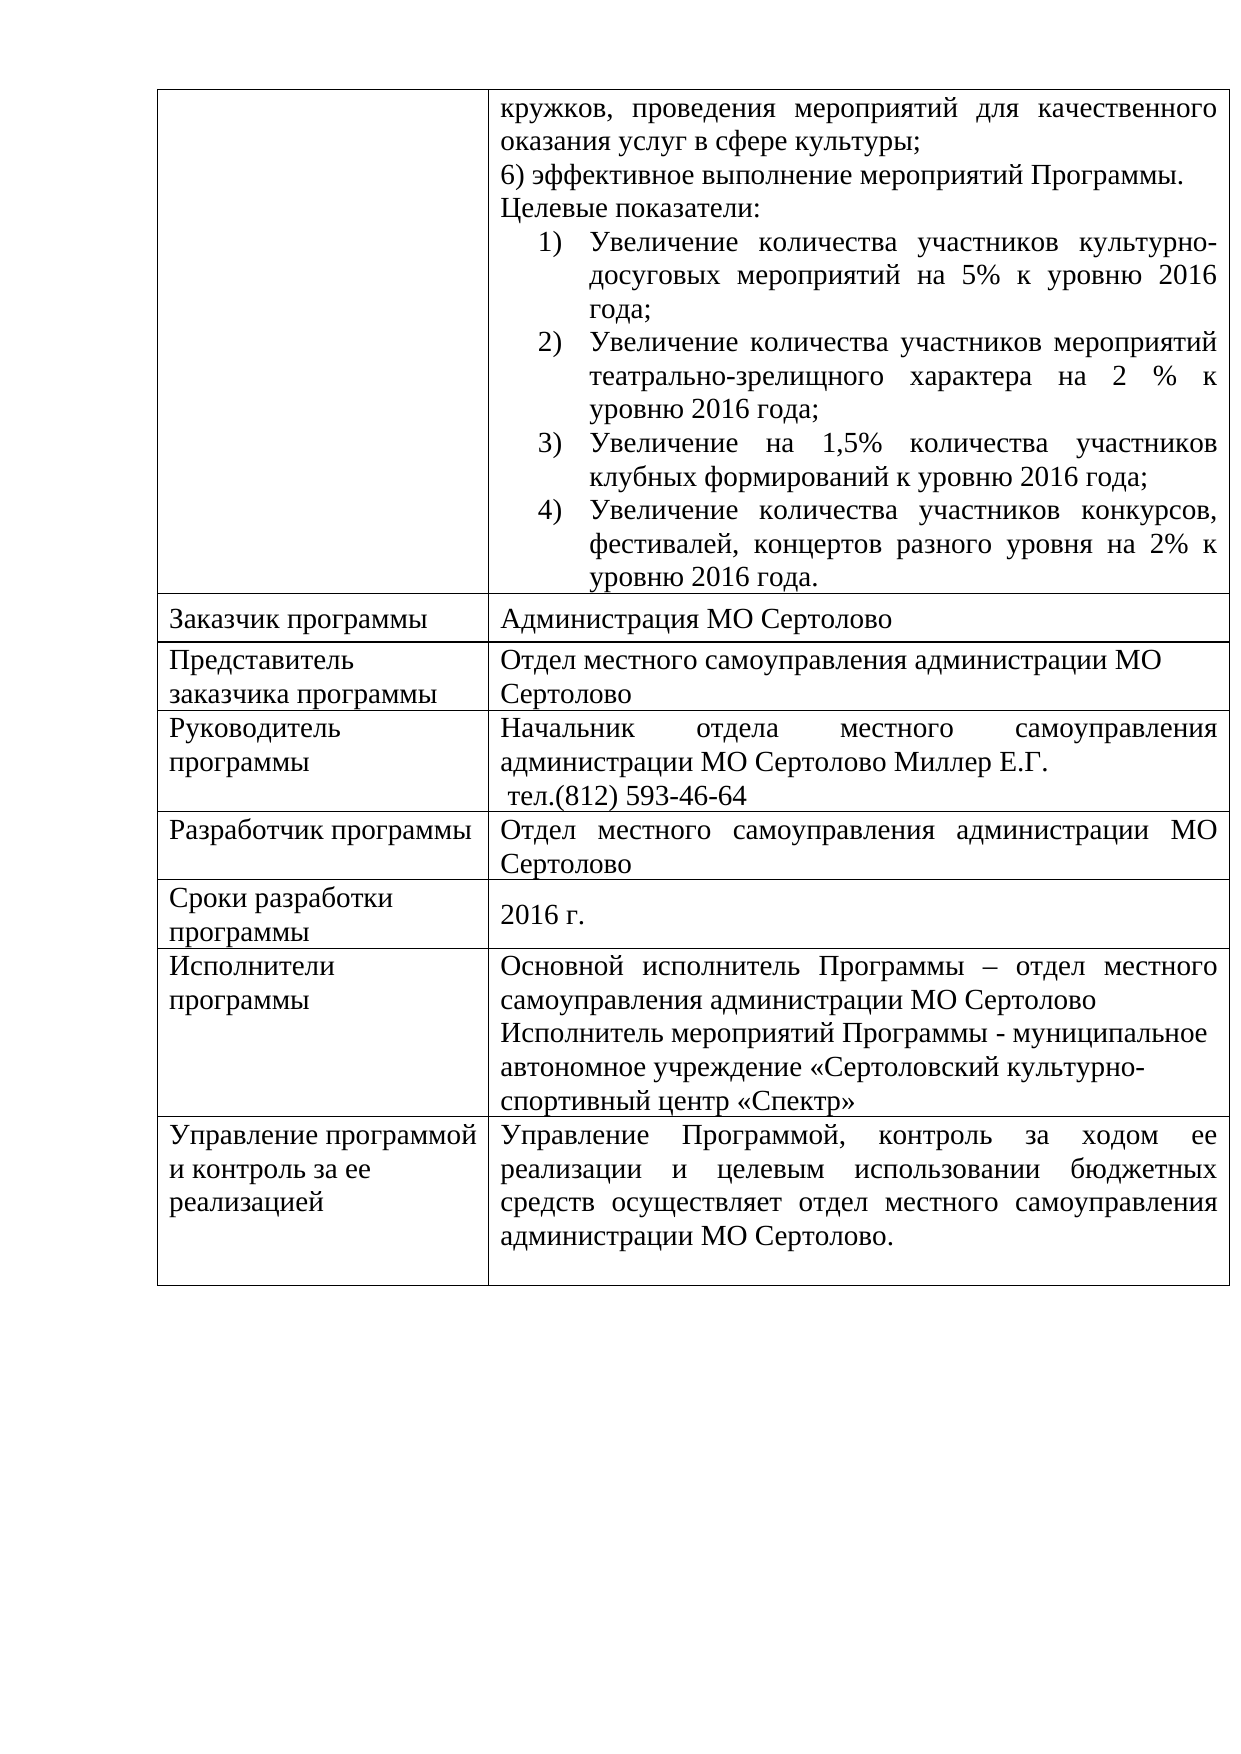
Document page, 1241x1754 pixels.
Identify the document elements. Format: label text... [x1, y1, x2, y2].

table_cell Представитель заказчика программы [158, 643, 488, 709]
table_cell 2016 г. [489, 880, 1229, 947]
table_cell Отдел местного самоуправления администрации МО Сертолово [489, 643, 1229, 709]
table_cell Разработчик программы [158, 812, 488, 879]
table_cell Основной исполнитель Программы – отдел местного самоуправления администрации МО Сертолово Исполнитель мероприятий Программы - муниципальное автономное учреждение «Сертоловский культурно-спортивный центр «Спектр» [489, 949, 1229, 1116]
table_cell Исполнители программы [158, 949, 488, 1116]
table_cell Сроки разработки программы [158, 880, 488, 947]
table_cell Отдел местного самоуправления администрации МО Сертолово [489, 812, 1229, 879]
table_cell Начальник отдела местного самоуправления администрации МО Сертолово Миллер Е.Г. тел.(812) 593-46-64 [489, 711, 1229, 811]
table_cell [158, 90, 488, 593]
table_cell Управление программой и контроль за ее реализацией [158, 1117, 488, 1285]
table_cell Руководитель программы [158, 711, 488, 811]
table_cell Администрация МО Сертолово [489, 594, 1229, 641]
table_cell Заказчик программы [158, 594, 488, 641]
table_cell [489, 90, 1229, 593]
table_cell Управление Программой, контроль за ходом ее реализации и целевым использовании бюджетных средств осуществляет отдел местного самоуправления администрации МО Сертолово. [489, 1117, 1229, 1285]
